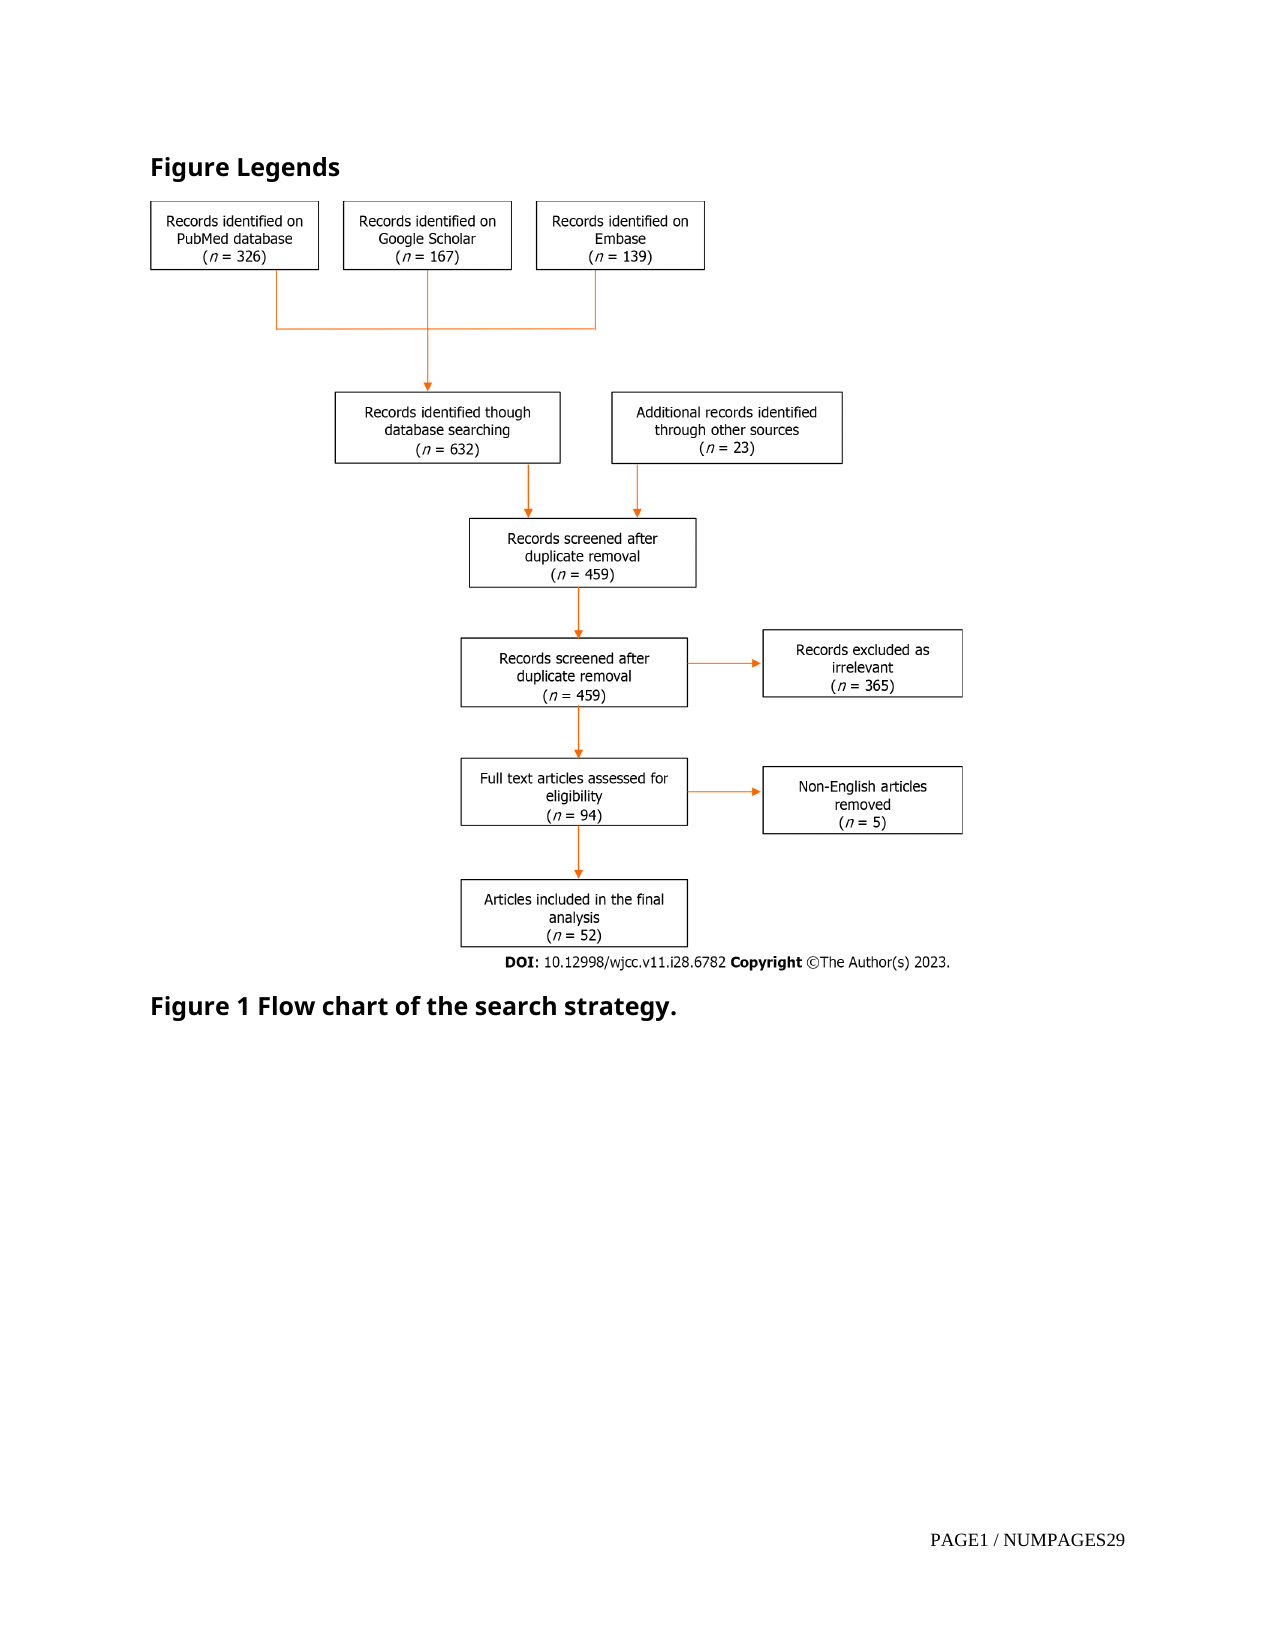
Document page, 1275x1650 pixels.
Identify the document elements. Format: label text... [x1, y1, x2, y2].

text Figure Legends [150, 150, 1125, 184]
text Figure 1 Flow chart of the search strategy. [150, 989, 1125, 1023]
picture [150, 201, 963, 975]
